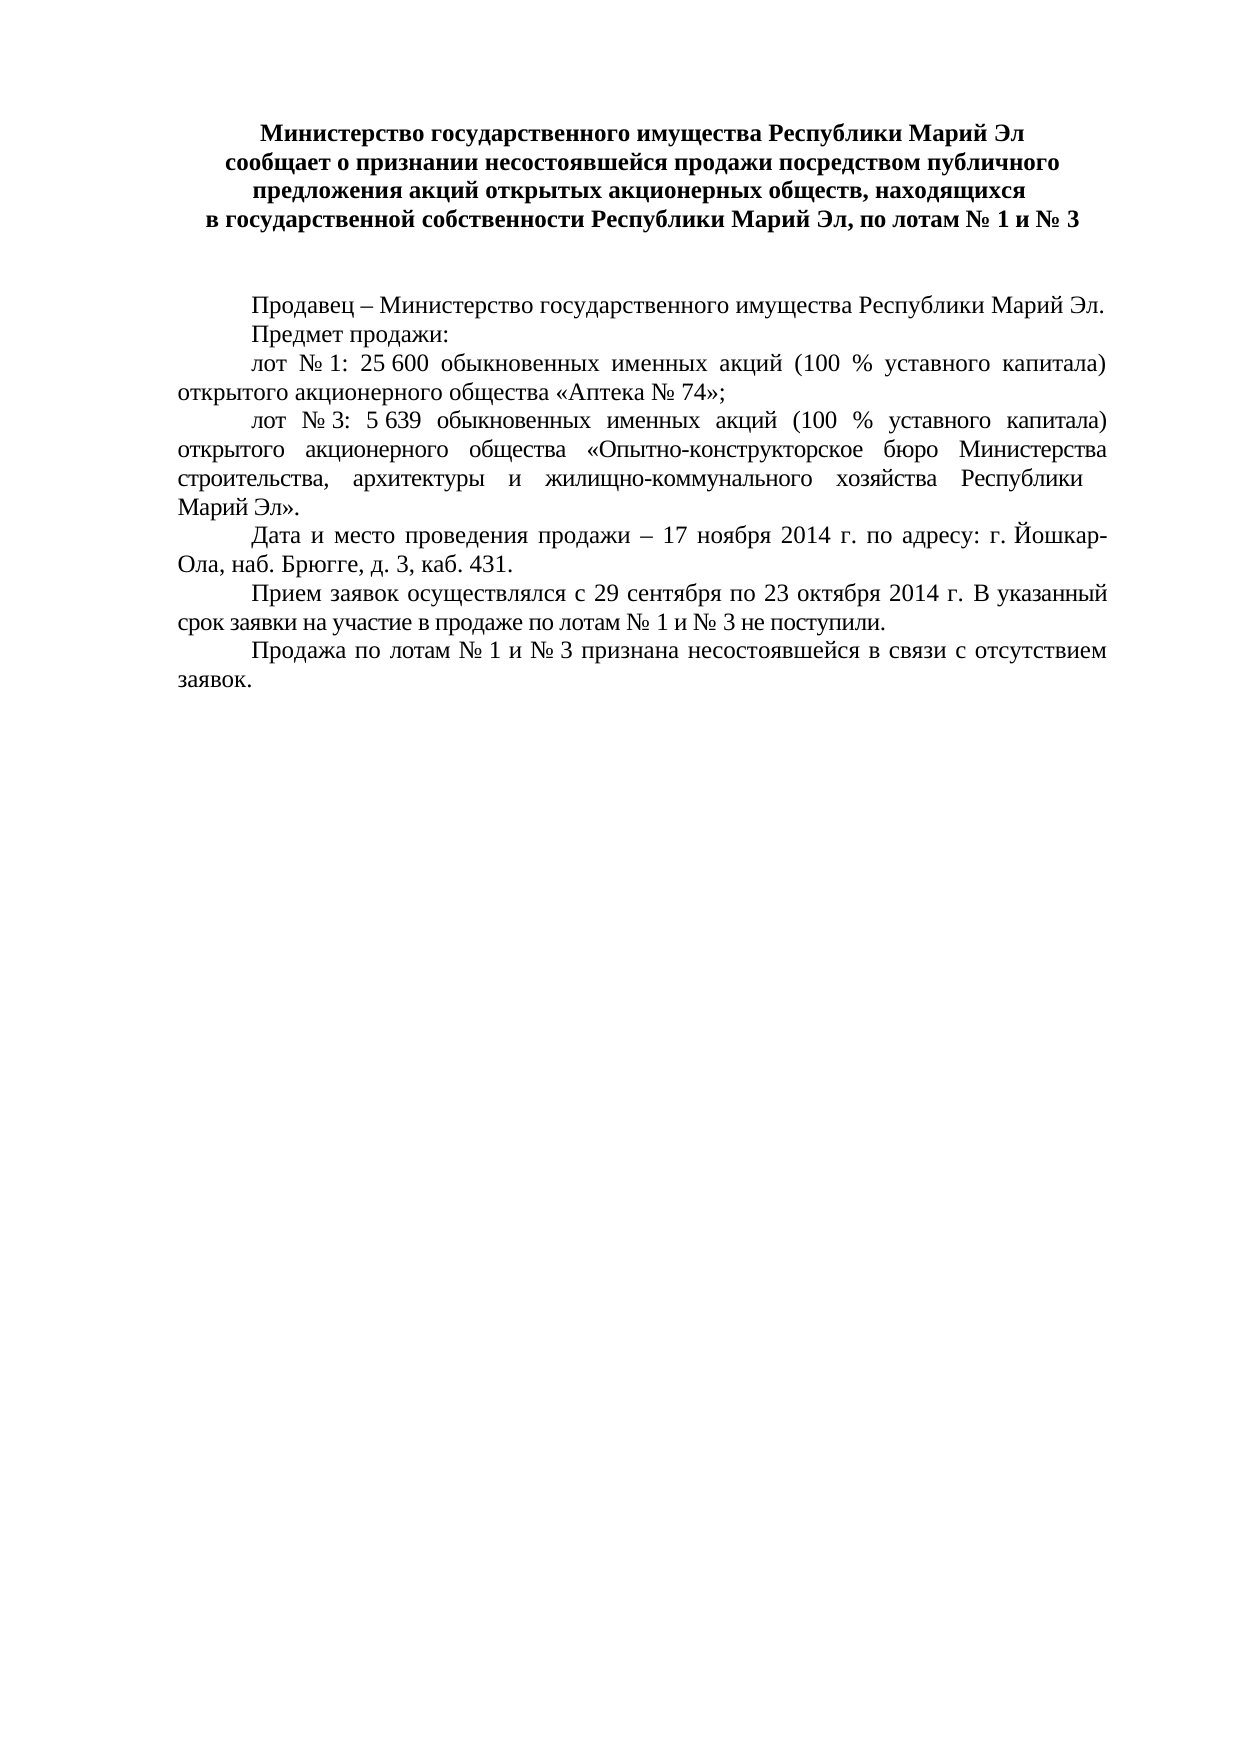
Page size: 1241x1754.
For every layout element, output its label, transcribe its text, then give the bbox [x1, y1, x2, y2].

text Дата и место проведения продажи – 17 ноября 2014 г. по адресу: г. Йошкар-Ола, наб. Брюгге, д. 3, каб. 431. [177, 521, 1107, 578]
text Продавец – Министерство государственного имущества Республики Марий Эл. [177, 291, 1107, 319]
text Предмет продажи: [177, 319, 1107, 348]
text Продажа по лотам № 1 и № 3 признана несостоявшейся в связи с отсутствием заявок. [177, 636, 1107, 693]
text лот № 3: 5 639 обыкновенных именных акций (100 % уставного капитала) открытого акционерного общества «Опытно-конструкторское бюро Министерства строительства, архитектуры и жилищно-коммунального хозяйства Республики Марий Эл». [177, 406, 1107, 521]
text Прием заявок осуществлялся с 29 сентября по 23 октября 2014 г. В указанный срок заявки на участие в продаже по лотам № 1 и № 3 не поступили. [177, 578, 1107, 636]
text Министерство государственного имущества Республики Марий Эл [177, 118, 1107, 147]
text сообщает о признании несостоявшейся продажи посредством публичного предложения акций открытых акционерных обществ, находящихся в государственной собственности Республики Марий Эл, по лотам № 1 и № 3 [177, 147, 1107, 233]
text лот № 1: 25 600 обыкновенных именных акций (100 % уставного капитала) открытого акционерного общества «Аптека № 74»; [177, 348, 1107, 406]
